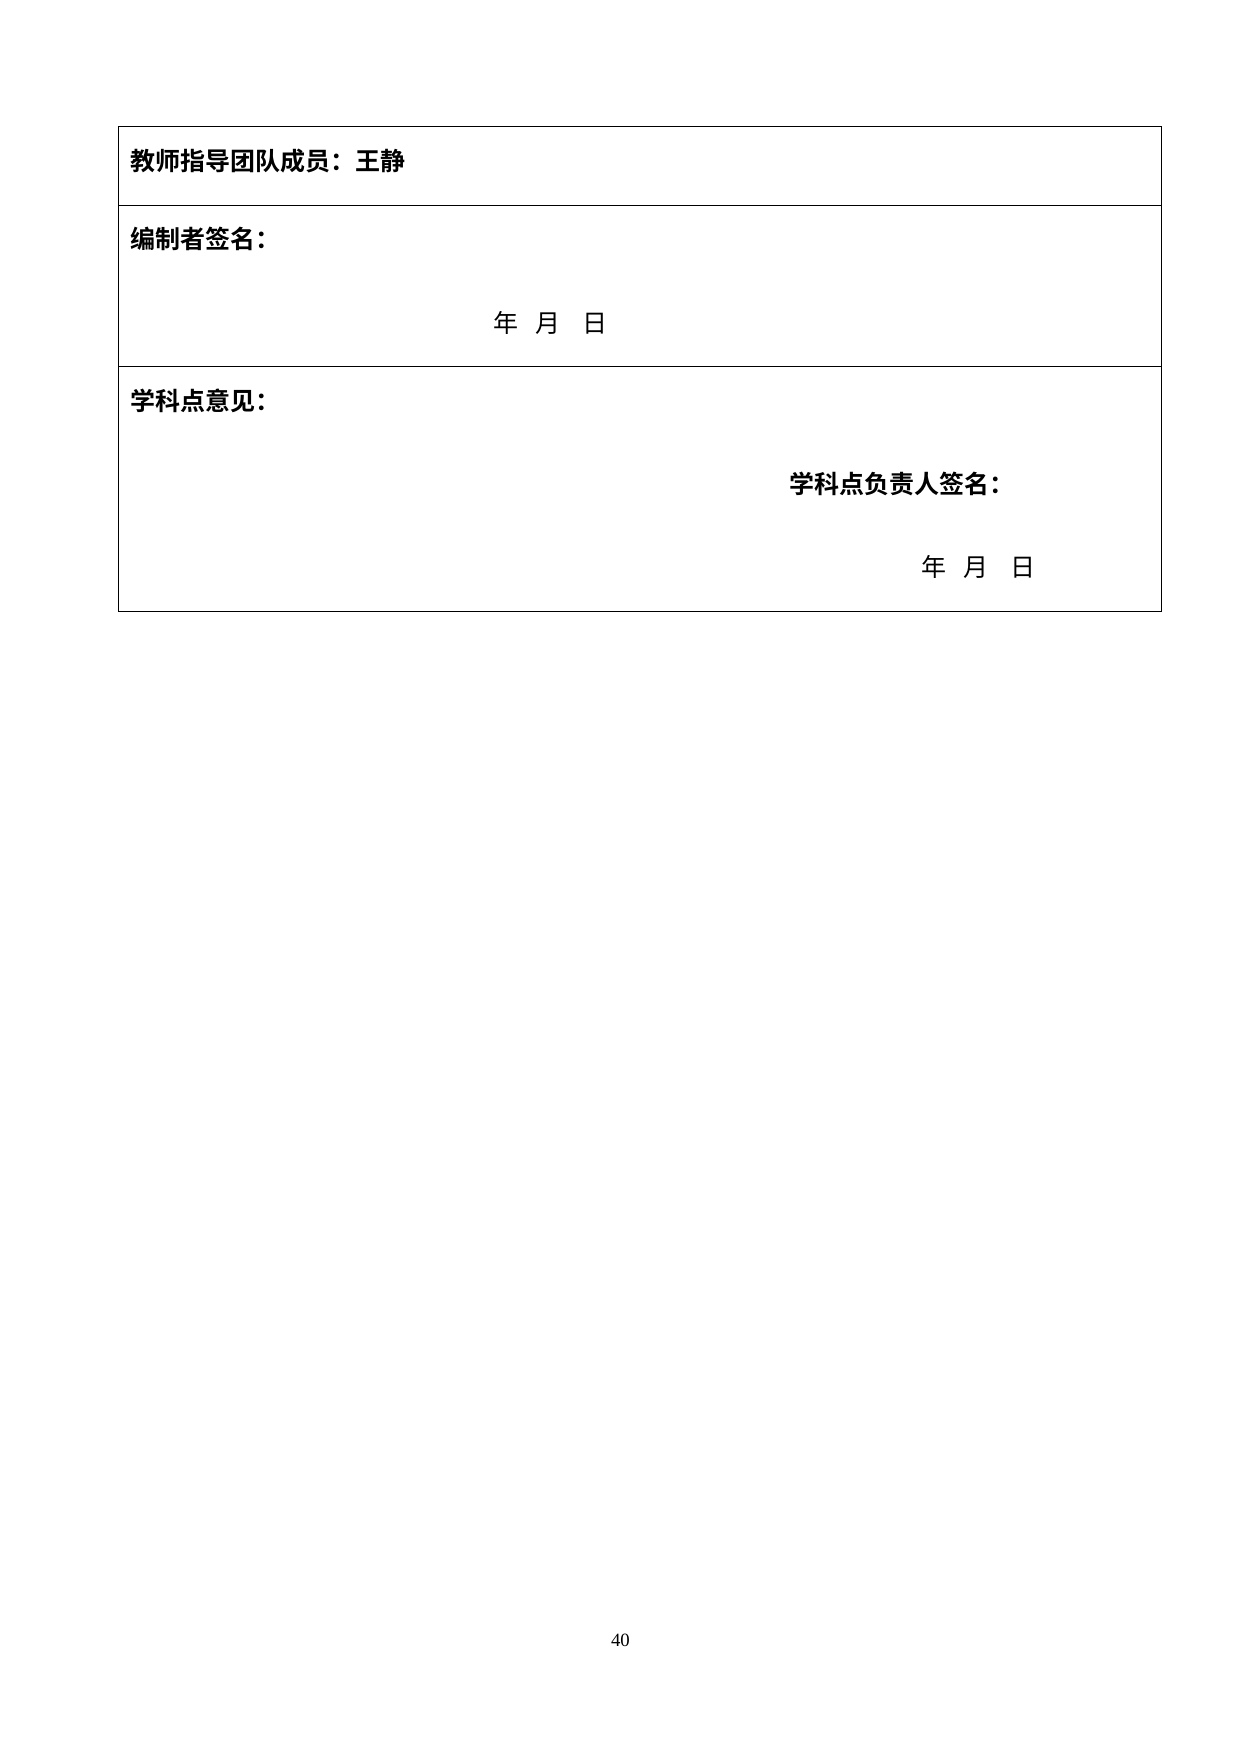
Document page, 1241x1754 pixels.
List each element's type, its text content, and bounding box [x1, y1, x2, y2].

table_cell 编制者签名： 年 月 日 [119, 206, 1161, 366]
table_cell 学科点意见： 学科点负责人签名： 年 月 日 [119, 367, 1161, 611]
table_cell 教师指导团队成员：王静 [119, 127, 1161, 204]
